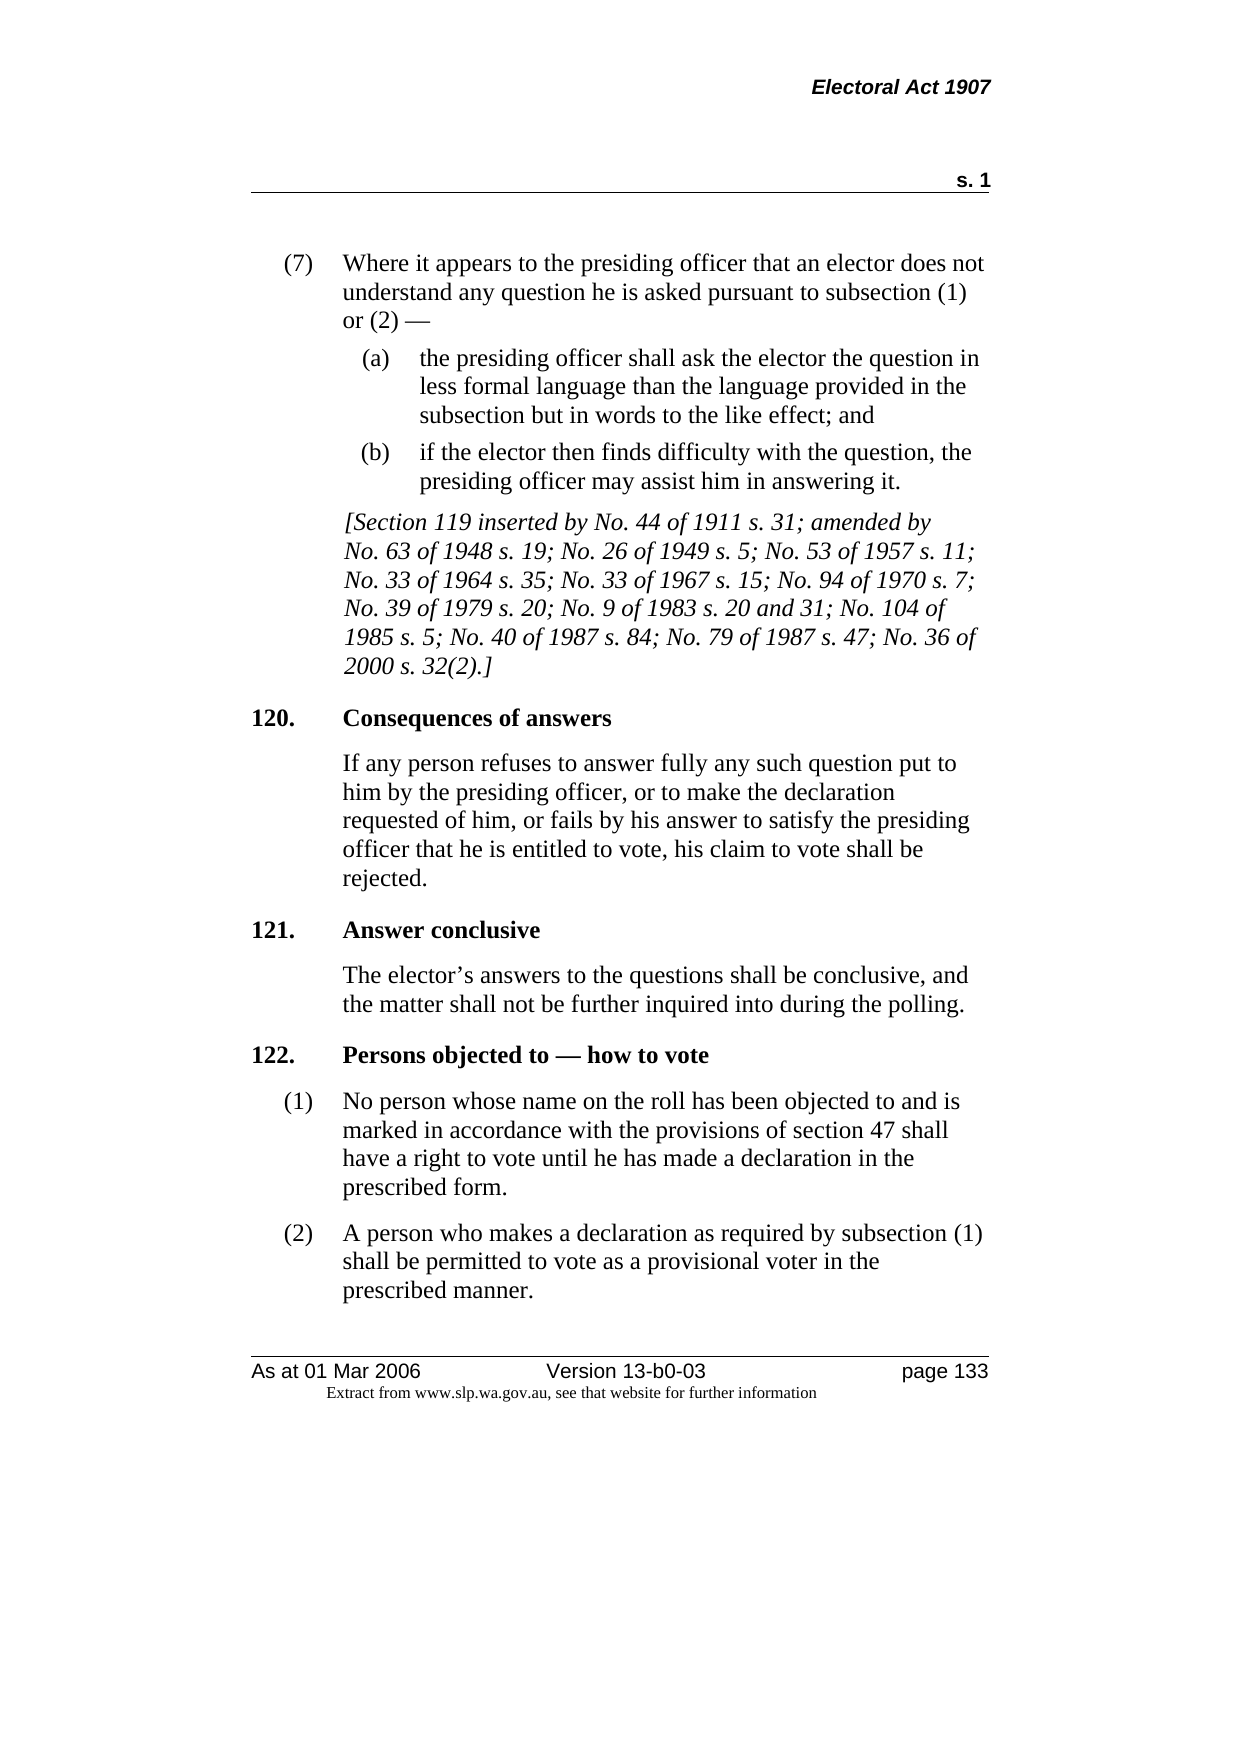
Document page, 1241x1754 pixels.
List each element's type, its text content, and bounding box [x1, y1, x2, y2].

subtitle 122. Persons objected to — how to vote [251, 1041, 989, 1069]
text If any person refuses to answer fully any such question put to him by the presiding officer, or to make the declaration requested of him, or fails by his answer to satisfy the presiding officer that he is entitled to vote, his claim to vote shall be rejected. [251, 748, 989, 892]
text The elector’s answers to the questions shall be conclusive, and the matter shall not be further inquired into during the polling. [251, 960, 989, 1018]
text (2) A person who makes a declaration as required by subsection (1) shall be permitted to vote as a provisional voter in the prescribed manner. [251, 1218, 989, 1304]
text [Section 119 inserted by No. 44 of 1911 s. 31; amended by No. 63 of 1948 s. 19; No. 26 of 1949 s. 5; No. 53 of 1957 s. 11; No. 33 of 1964 s. 35; No. 33 of 1967 s. 15; No. 94 of 1970 s. 7; No. 39 of 1979 s. 20; No. 9 of 1983 s. 20 and 31; No. 104 of 1985 s. 5; No. 40 of 1987 s. 84; No. 79 of 1987 s. 47; No. 36 of 2000 s. 32(2).] [251, 507, 989, 680]
text (1) No person whose name on the roll has been objected to and is marked in accordance with the provisions of section 47 shall have a right to vote until he has made a declaration in the prescribed form. [251, 1086, 989, 1201]
text (a) the presiding officer shall ask the elector the question in less formal language than the language provided in the subsection but in words to the like effect; and [251, 343, 989, 429]
subtitle 121. Answer conclusive [251, 915, 989, 943]
text (7) Where it appears to the presiding officer that an elector does not understand any question he is asked pursuant to subsection (1) or (2) — [251, 248, 989, 334]
subtitle 120. Consequences of answers [251, 703, 989, 731]
text (b) if the elector then finds difficulty with the question, the presiding officer may assist him in answering it. [251, 437, 989, 495]
